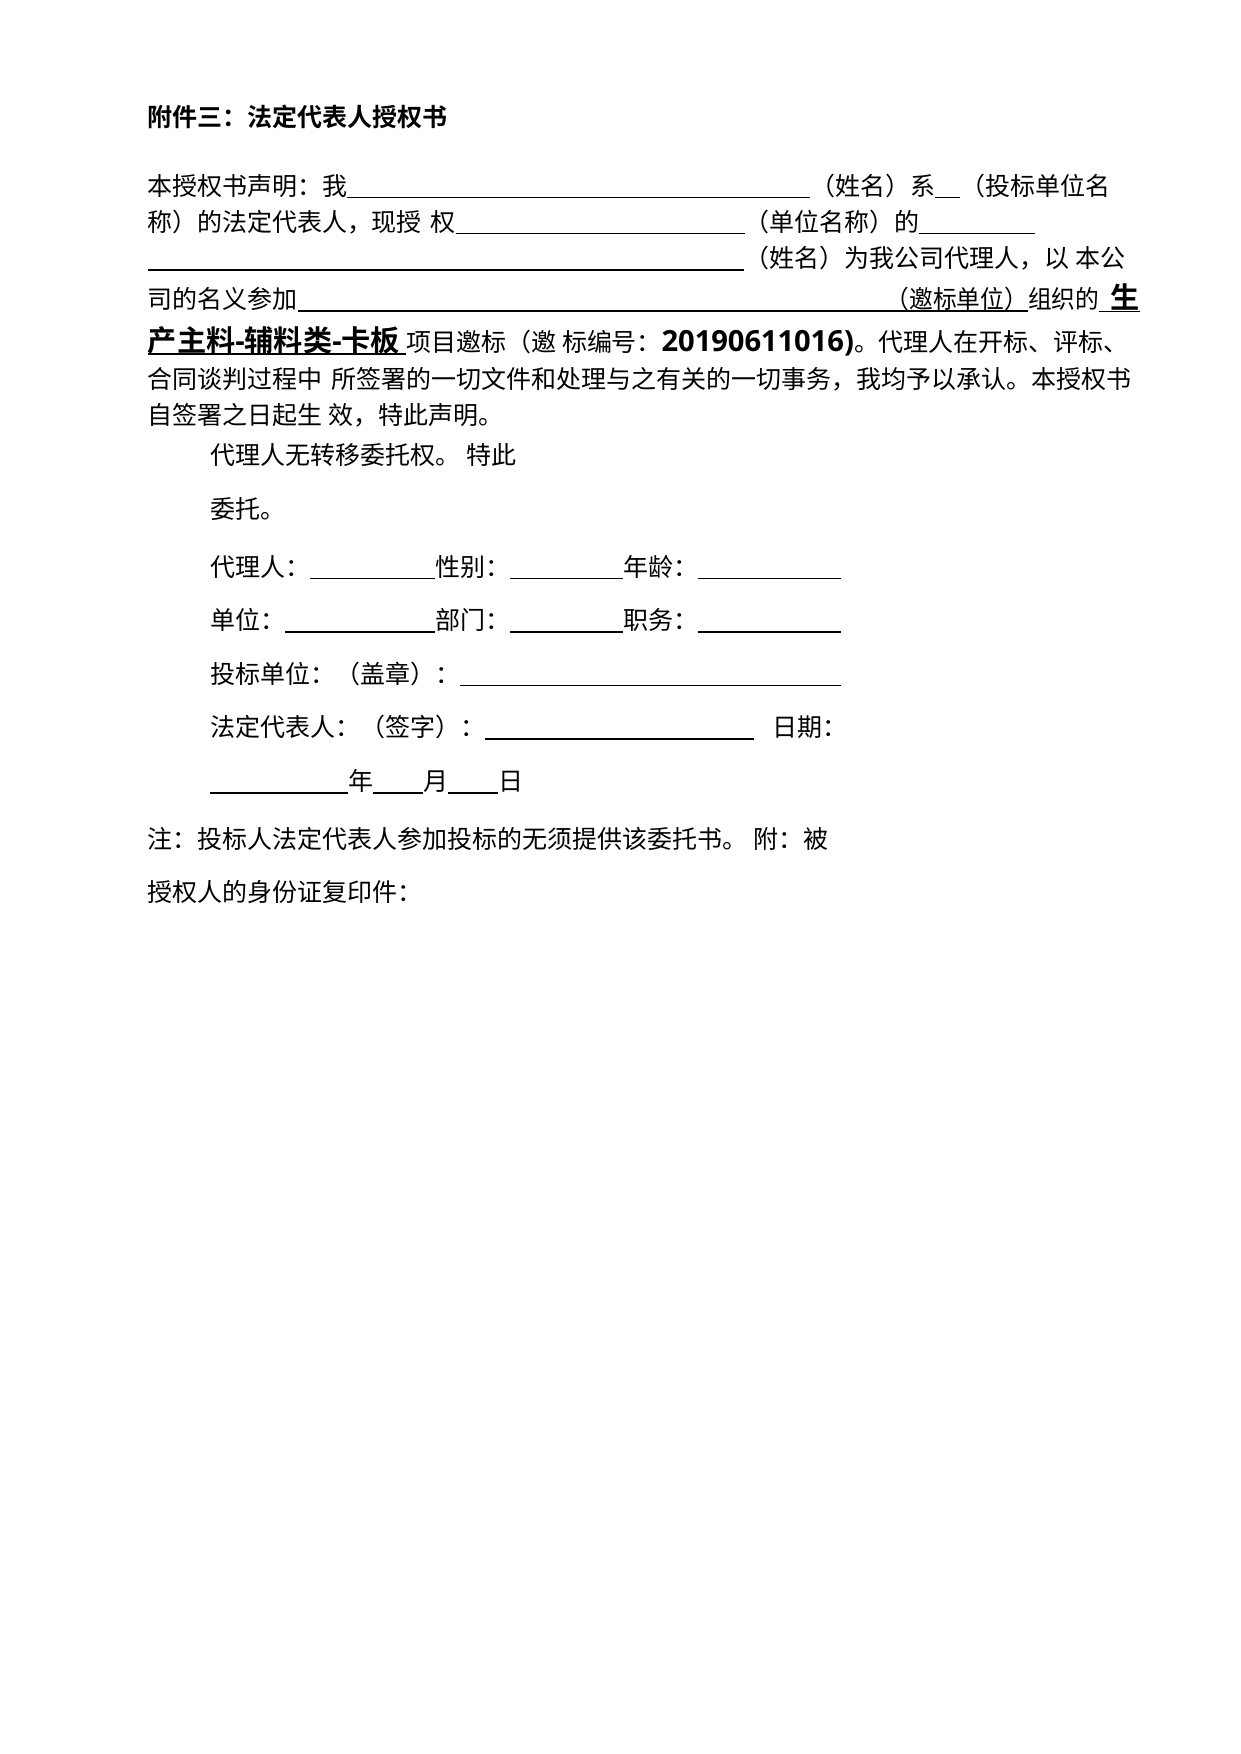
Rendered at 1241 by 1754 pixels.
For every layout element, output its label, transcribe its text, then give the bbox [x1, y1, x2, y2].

text 代理人无转移委托权。 特此委托。 [210, 436, 533, 526]
subtitle 附件三：法定代表人授权书 [148, 100, 1144, 133]
text 注：投标人法定代表人参加投标的无须提供该委托书。 附：被授权人的身份证复印件： [148, 819, 833, 908]
text 代理人： 性别： 年龄： 单位： 部门： 职务： 投标单位：（盖章）： 法定代表人：（签字）： 日期： 年 月 日 [210, 547, 841, 798]
text 本授权书声明：我 （姓名）系 （投标单位名称）的法定代表人，现授 权 （单位名称）的 （姓名）为我公司代理人，以 本公司的名义参加 （邀标单位）组织的 生产主料-辅料类-卡板 项目邀标（邀 标编号：20190611016)。代理人在开标、评标、合同谈判过程中 所签署的一切文件和处理与之有关的一切事务，我均予以承认。本授权书自签署之日起生 效，特此声明。 [148, 166, 1144, 432]
